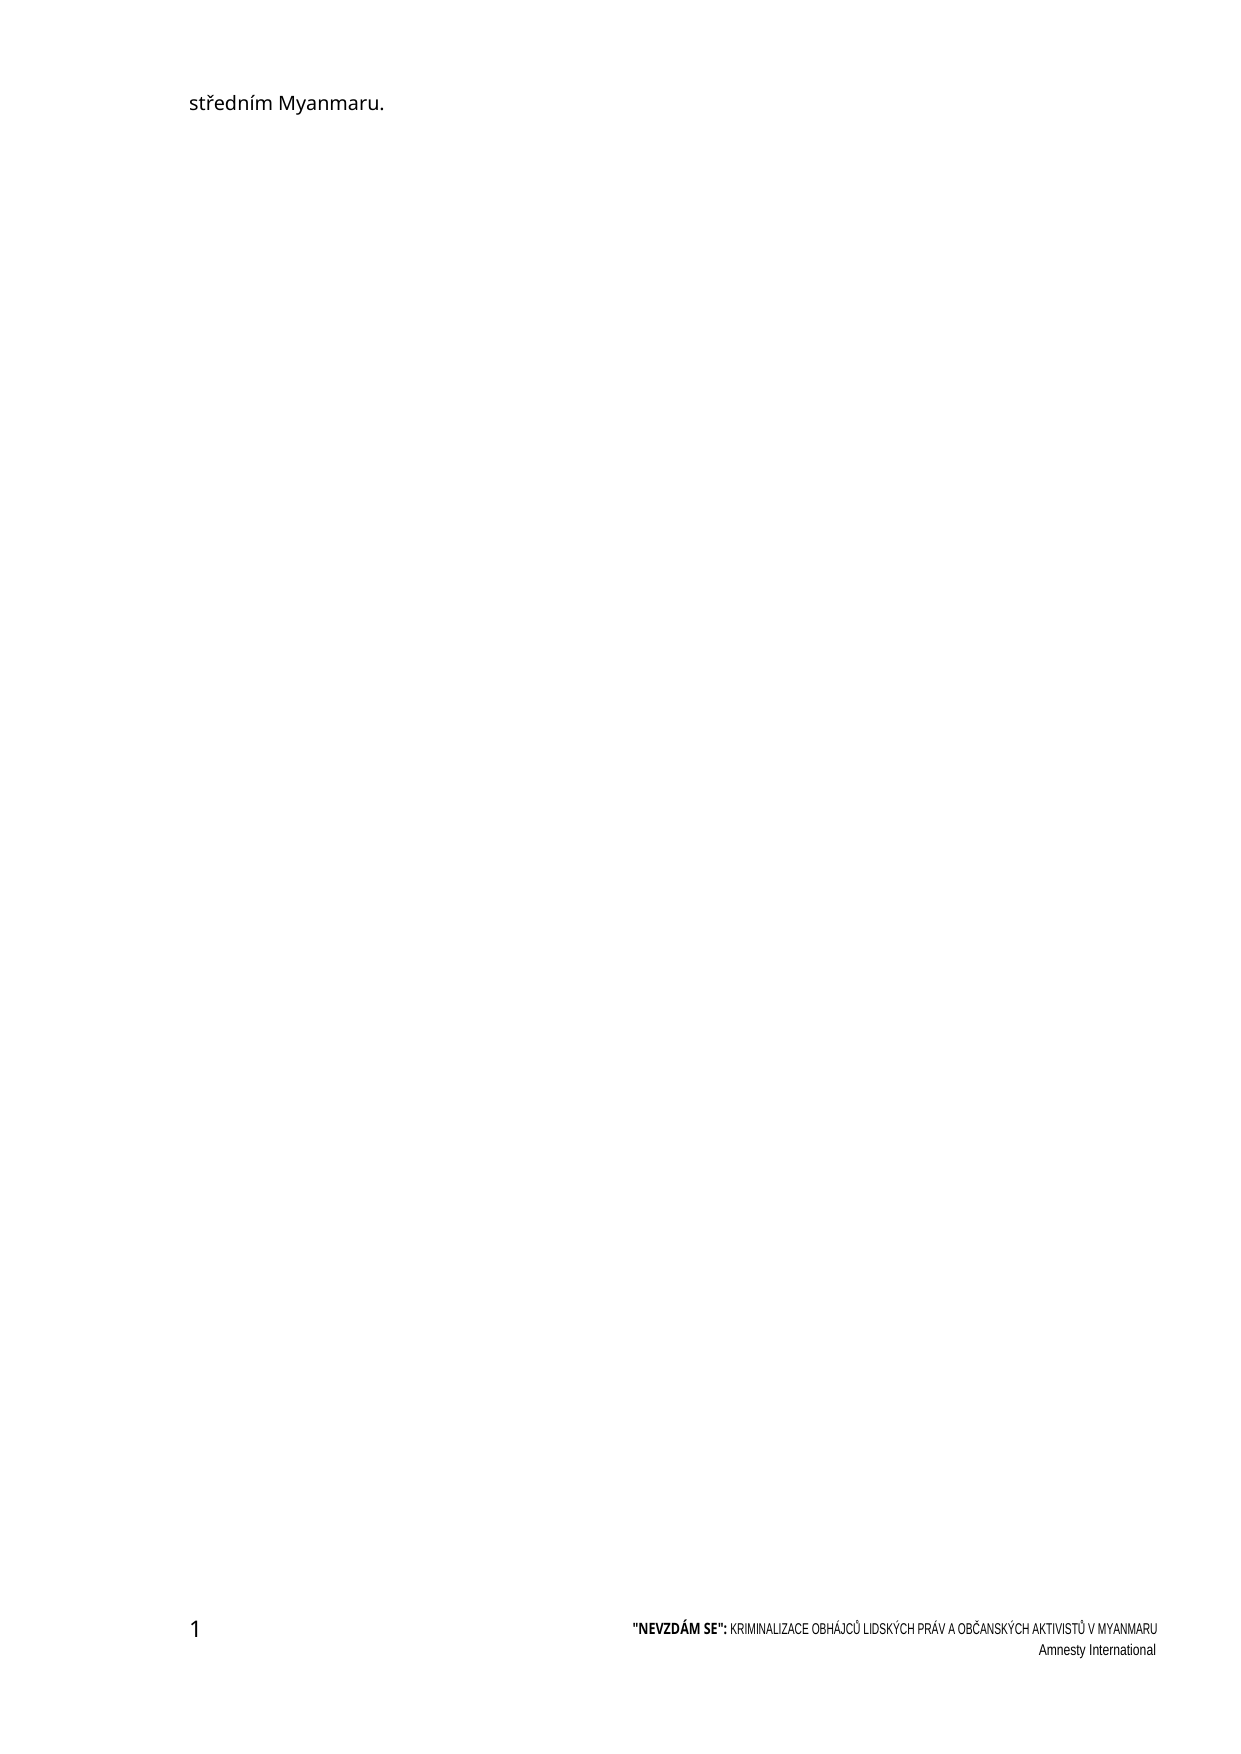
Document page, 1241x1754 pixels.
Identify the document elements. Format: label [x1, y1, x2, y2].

text [189, 89, 841, 117]
